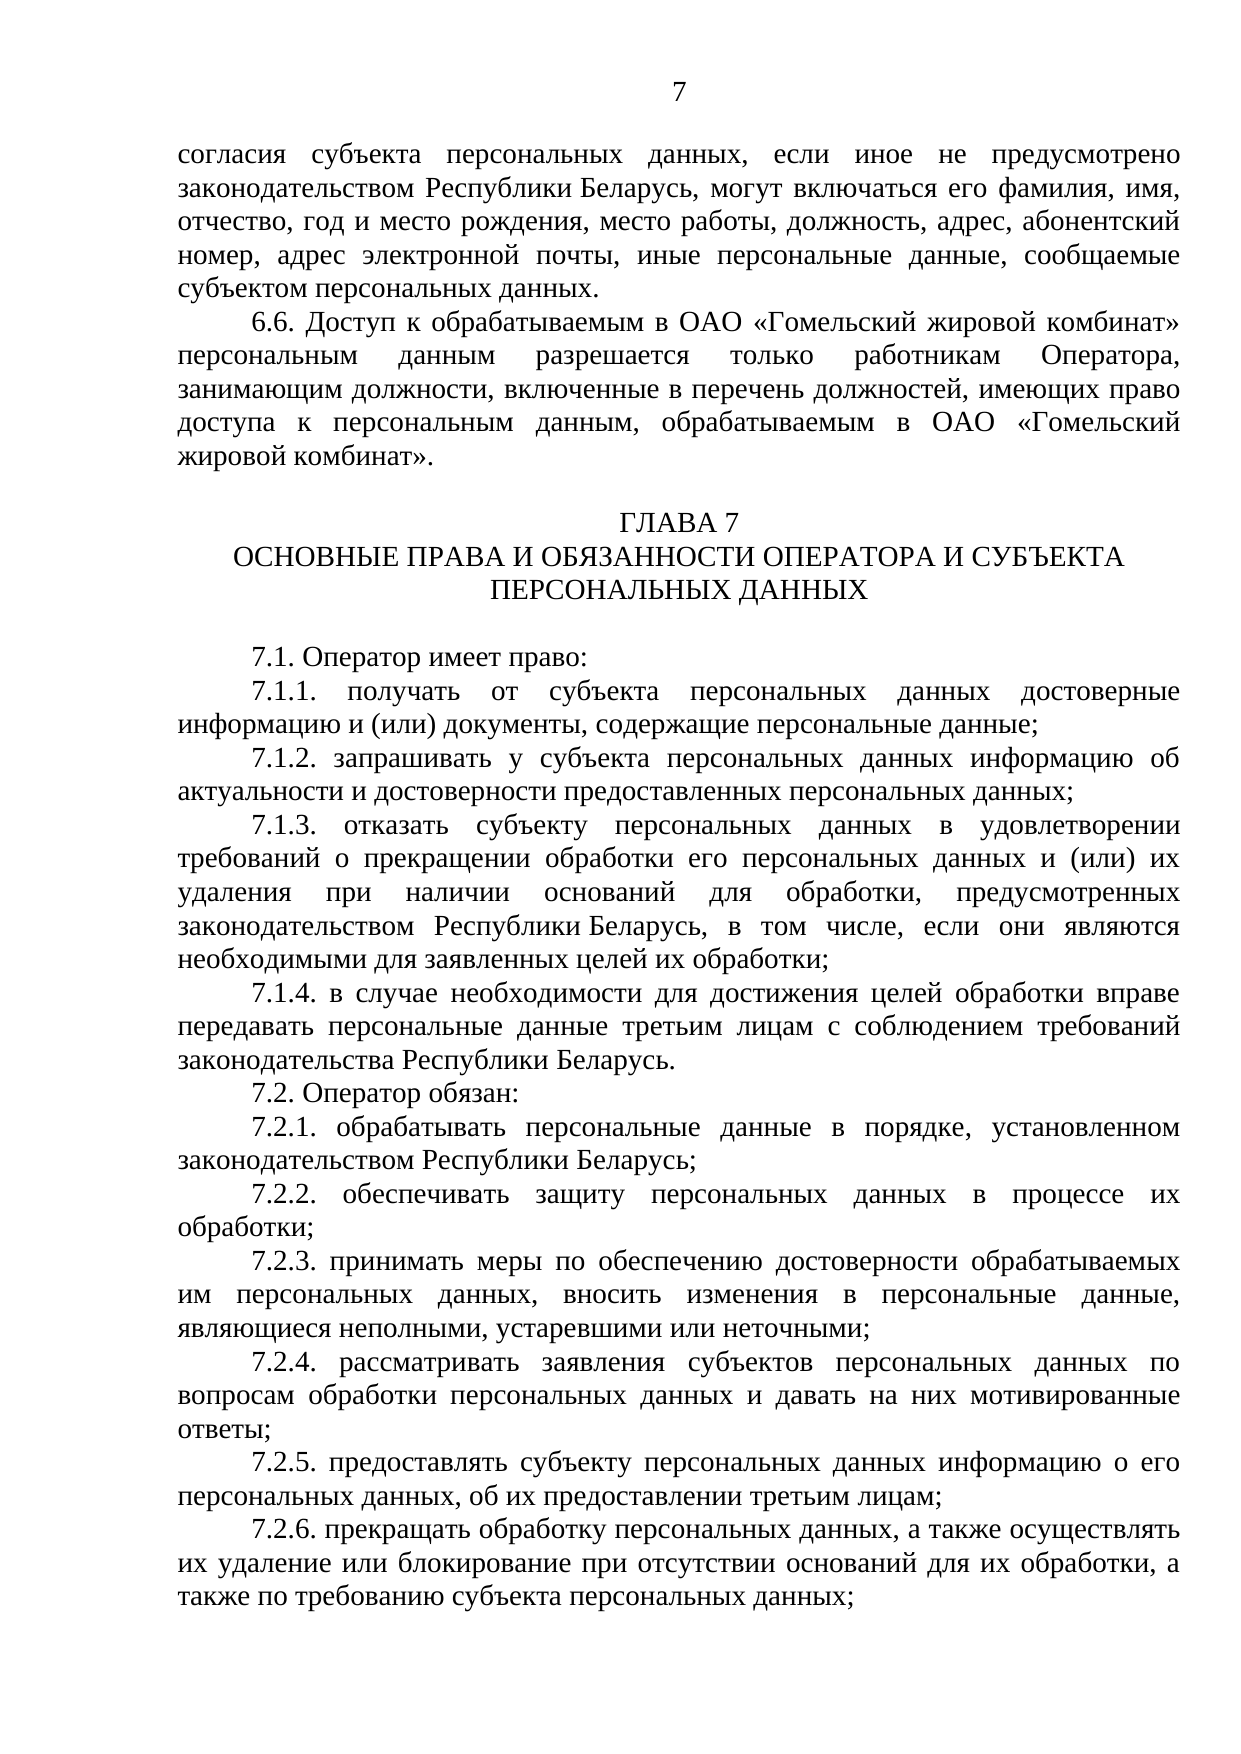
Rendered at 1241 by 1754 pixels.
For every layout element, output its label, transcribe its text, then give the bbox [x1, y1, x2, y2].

text ОСНОВНЫЕ ПРАВА И ОБЯЗАННОСТИ ОПЕРАТОРА И СУБЪЕКТА ПЕРСОНАЛЬНЫХ ДАННЫХ [177, 539, 1181, 606]
text 7.1. Оператор имеет право: [177, 639, 1181, 673]
text 7.2.2. обеспечивать защиту персональных данных в процессе их обработки; [177, 1176, 1181, 1243]
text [177, 136, 1181, 304]
text 6.6. Доступ к обрабатываемым в ОАО «Гомельский жировой комбинат» персональным данным разрешается только работникам Оператора, занимающим должности, включенные в перечень должностей, имеющих право доступа к персональным данным, обрабатываемым в ОАО «Гомельский жировой комбинат». [177, 304, 1181, 472]
text 7.2.6. прекращать обработку персональных данных, а также осуществлять их удаление или блокирование при отсутствии оснований для их обработки, а также по требованию субъекта персональных данных; [177, 1511, 1181, 1612]
text 7.1.1. получать от субъекта персональных данных достоверные информацию и (или) документы, содержащие персональные данные; [177, 673, 1181, 740]
text 7.2.3. принимать меры по обеспечению достоверности обрабатываемых им персональных данных, вносить изменения в персональные данные, являющиеся неполными, устаревшими или неточными; [177, 1243, 1181, 1344]
text 7.1.3. отказать субъекту персональных данных в удовлетворении требований о прекращении обработки его персональных данных и (или) их удаления при наличии оснований для обработки, предусмотренных законодательством Республики Беларусь, в том числе, если они являются необходимыми для заявленных целей их обработки; [177, 807, 1181, 975]
text 7.2. Оператор обязан: [177, 1075, 1181, 1109]
text 7.1.2. запрашивать у субъекта персональных данных информацию об актуальности и достоверности предоставленных персональных данных; [177, 740, 1181, 807]
text 7.2.4. рассматривать заявления субъектов персональных данных по вопросам обработки персональных данных и давать на них мотивированные ответы; [177, 1344, 1181, 1444]
text 7.1.4. в случае необходимости для достижения целей обработки вправе передавать персональные данные третьим лицам с соблюдением требований законодательства Республики Беларусь. [177, 975, 1181, 1075]
text 7.2.5. предоставлять субъекту персональных данных информацию о его персональных данных, об их предоставлении третьим лицам; [177, 1444, 1181, 1511]
text ГЛАВА 7 [177, 505, 1181, 539]
text 7.2.1. обрабатывать персональные данные в порядке, установленном законодательством Республики Беларусь; [177, 1109, 1181, 1176]
